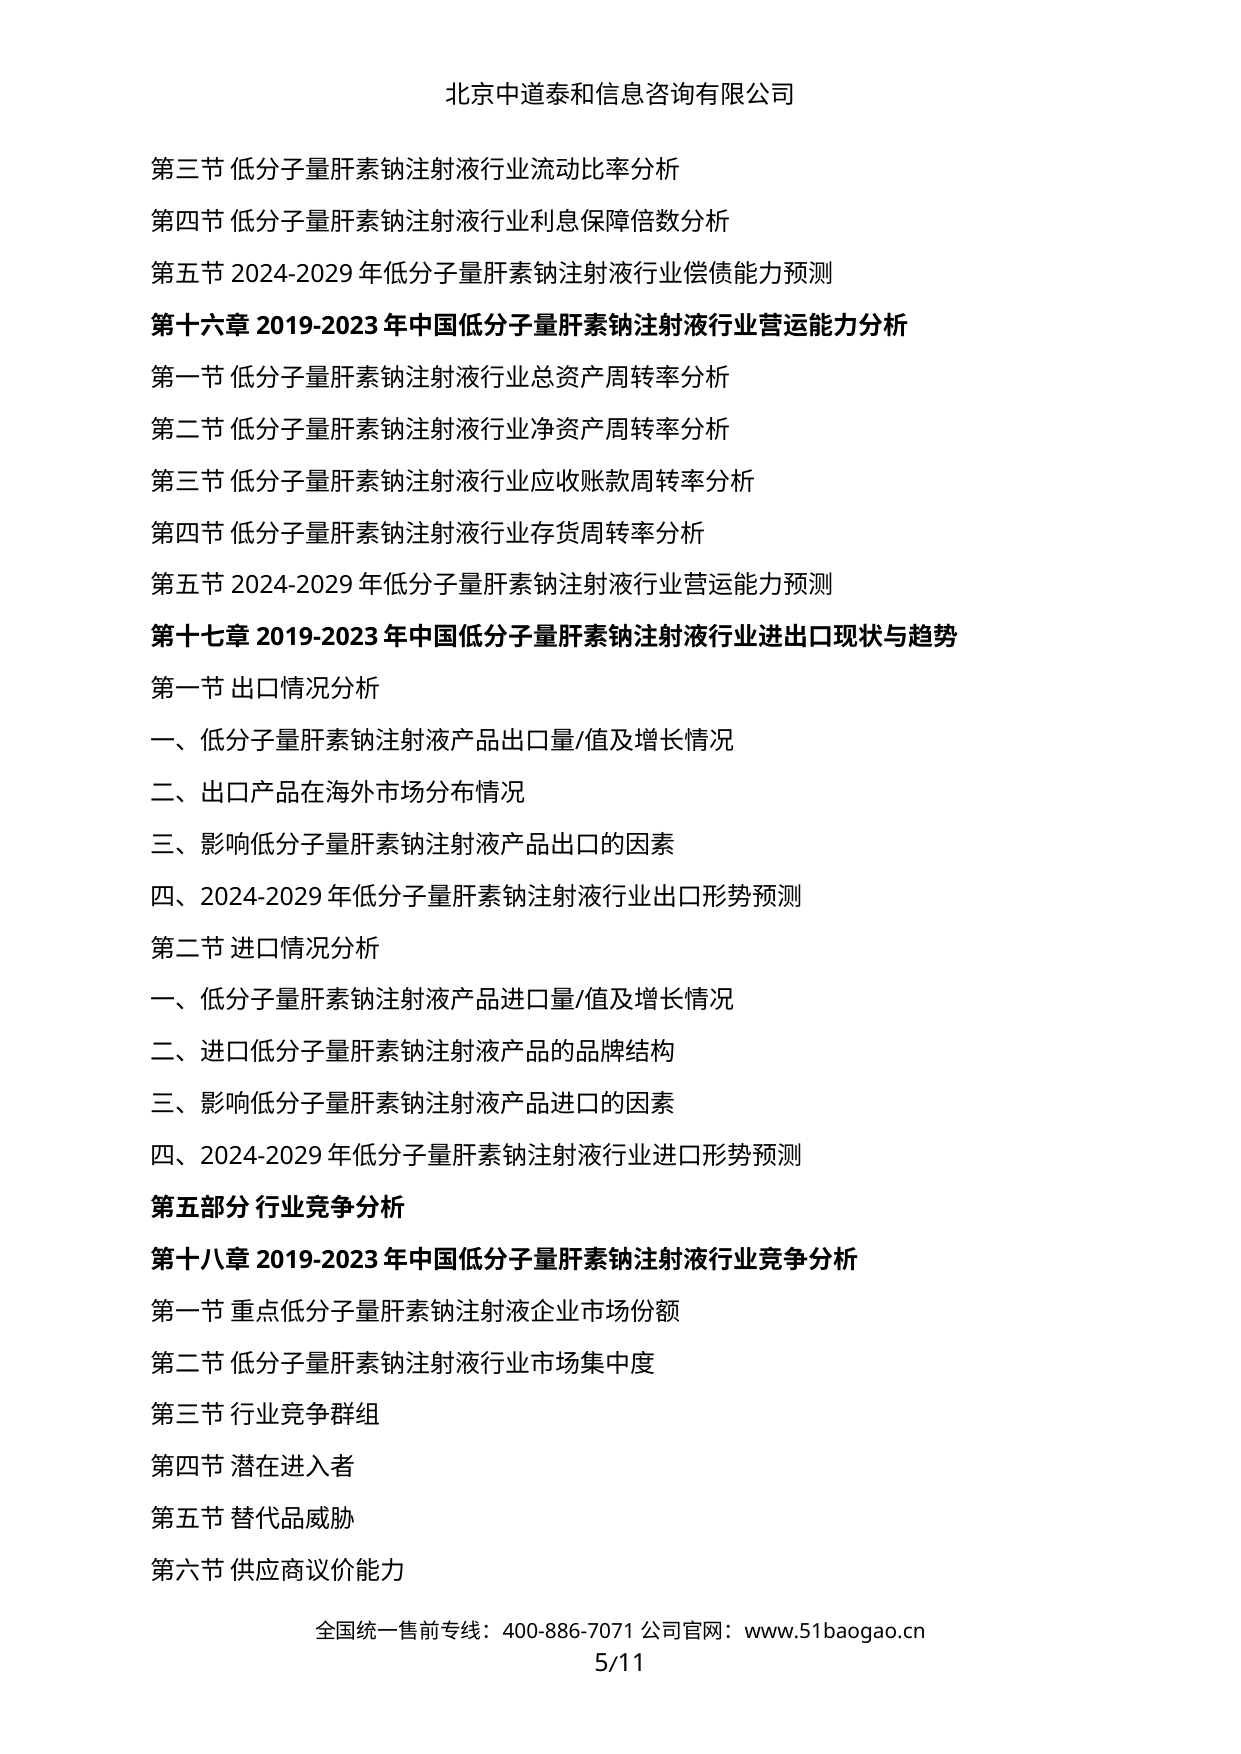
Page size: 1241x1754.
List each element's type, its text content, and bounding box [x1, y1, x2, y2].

text 第二节 低分子量肝素钠注射液行业市场集中度 [150, 1343, 1090, 1379]
text 第一节 重点低分子量肝素钠注射液企业市场份额 [150, 1291, 1090, 1327]
text 第三节 低分子量肝素钠注射液行业流动比率分析 [150, 150, 1090, 186]
text 第五节 2024-2029年低分子量肝素钠注射液行业偿债能力预测 [150, 254, 1090, 290]
text 第十八章 2019-2023年中国低分子量肝素钠注射液行业竞争分析 [150, 1239, 1090, 1276]
text 第五部分 行业竞争分析 [150, 1187, 1090, 1224]
text 第五节 2024-2029年低分子量肝素钠注射液行业营运能力预测 [150, 565, 1090, 601]
text 二、出口产品在海外市场分布情况 [150, 772, 1090, 809]
text 二、进口低分子量肝素钠注射液产品的品牌结构 [150, 1032, 1090, 1068]
text 第二节 低分子量肝素钠注射液行业净资产周转率分析 [150, 409, 1090, 446]
text 第十六章 2019-2023年中国低分子量肝素钠注射液行业营运能力分析 [150, 306, 1090, 342]
text 第二节 进口情况分析 [150, 928, 1090, 964]
text 第一节 低分子量肝素钠注射液行业总资产周转率分析 [150, 357, 1090, 394]
text 一、低分子量肝素钠注射液产品出口量/值及增长情况 [150, 721, 1090, 757]
text 第三节 行业竞争群组 [150, 1395, 1090, 1431]
text 第四节 低分子量肝素钠注射液行业存货周转率分析 [150, 513, 1090, 549]
text 三、影响低分子量肝素钠注射液产品进口的因素 [150, 1084, 1090, 1120]
text 四、2024-2029年低分子量肝素钠注射液行业出口形势预测 [150, 876, 1090, 912]
text 三、影响低分子量肝素钠注射液产品出口的因素 [150, 824, 1090, 861]
text 一、低分子量肝素钠注射液产品进口量/值及增长情况 [150, 980, 1090, 1016]
text 第五节 替代品威胁 [150, 1499, 1090, 1535]
text 第三节 低分子量肝素钠注射液行业应收账款周转率分析 [150, 461, 1090, 497]
text 第六节 供应商议价能力 [150, 1551, 1090, 1587]
text 四、2024-2029年低分子量肝素钠注射液行业进口形势预测 [150, 1136, 1090, 1172]
text 第四节 低分子量肝素钠注射液行业利息保障倍数分析 [150, 202, 1090, 238]
text 第一节 出口情况分析 [150, 669, 1090, 705]
text 第十七章 2019-2023年中国低分子量肝素钠注射液行业进出口现状与趋势 [150, 617, 1090, 653]
text 第四节 潜在进入者 [150, 1447, 1090, 1483]
